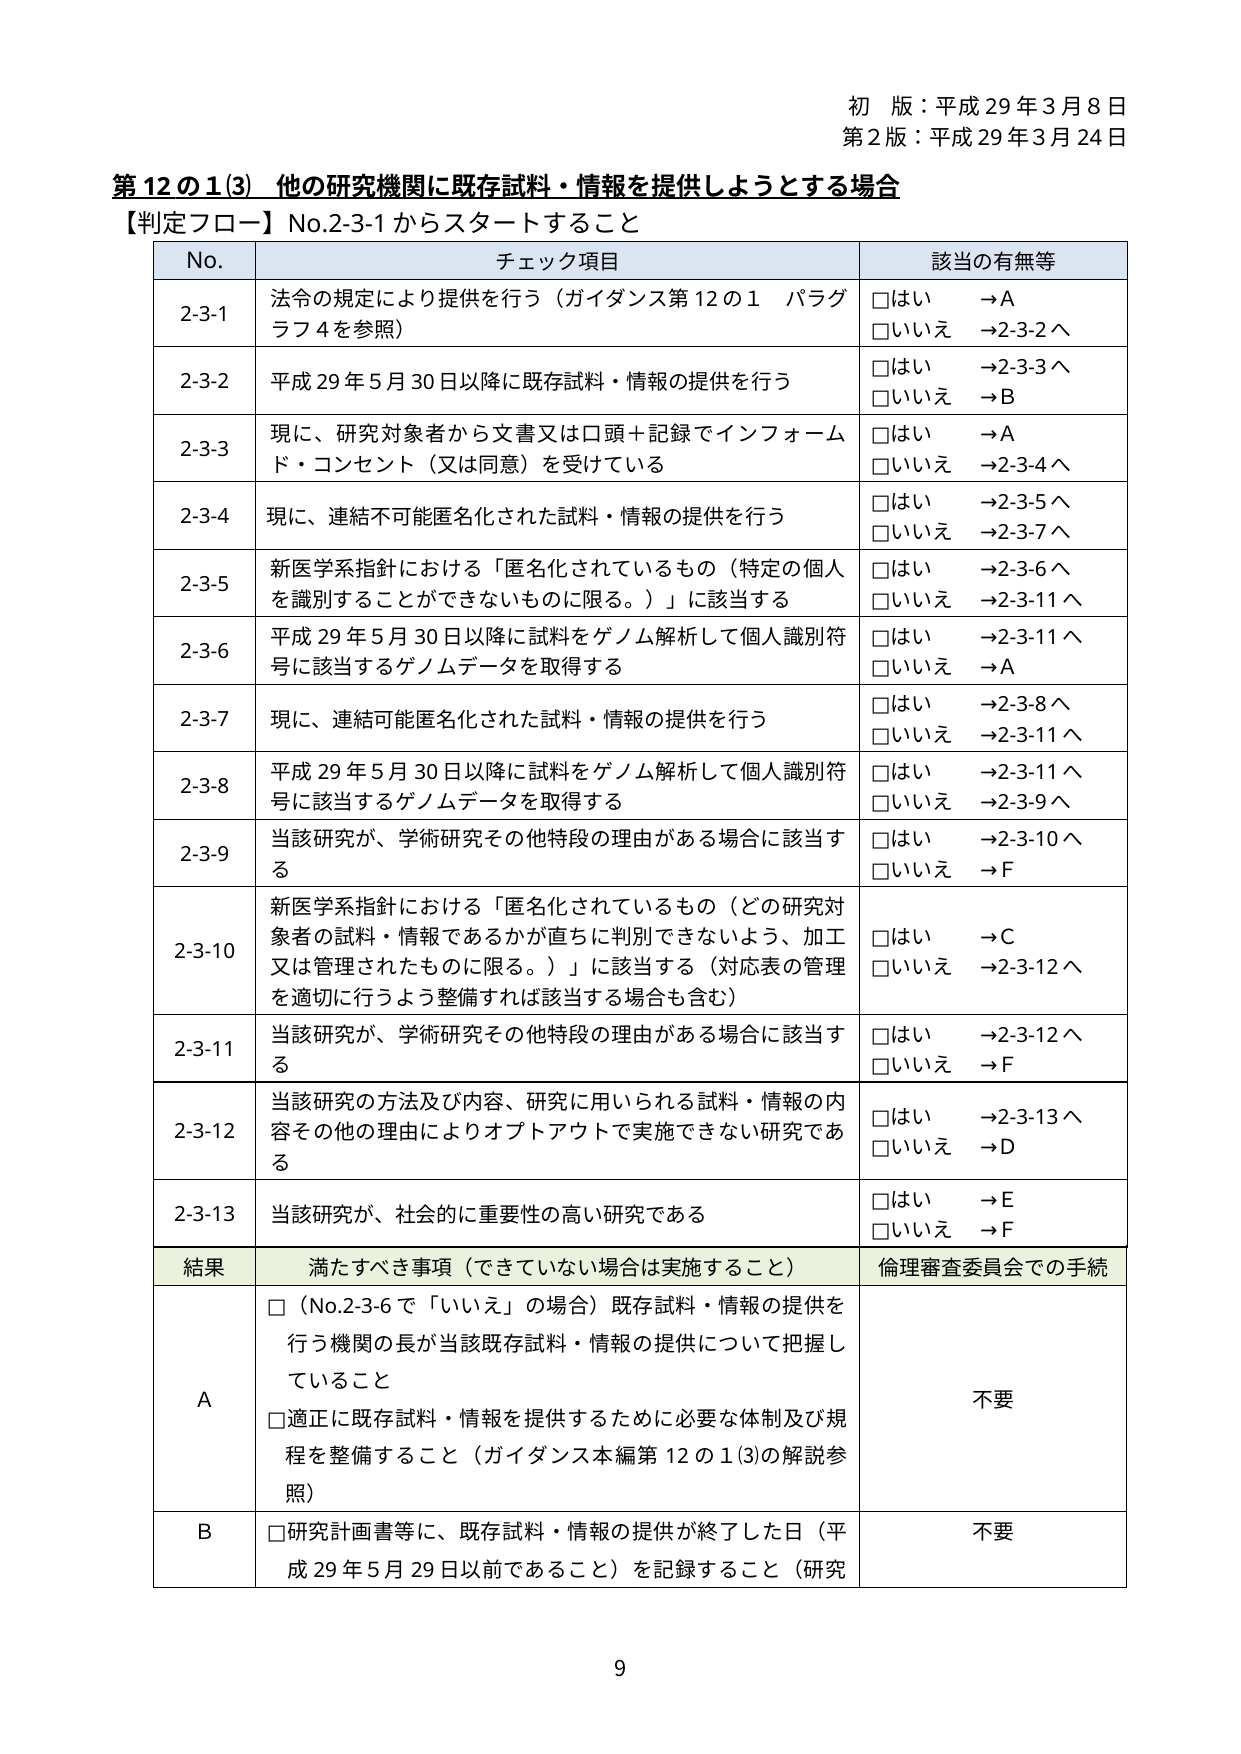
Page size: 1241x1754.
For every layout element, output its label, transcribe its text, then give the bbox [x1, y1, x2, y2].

table_cell 平成29年５月30日以降に既存試料・情報の提供を行う [256, 347, 859, 414]
table_cell □はい □いいえ [860, 280, 969, 346]
table_cell →2-3-5へ →2-3-7へ [969, 482, 1127, 549]
table_cell 不要 [860, 1286, 1126, 1511]
table_cell →2-3-11へ →Ａ [969, 617, 1127, 684]
table_cell □はい □いいえ [860, 1083, 969, 1179]
table_cell □はい □いいえ [860, 415, 969, 481]
table_cell 当該研究の方法及び内容、研究に用いられる試料・情報の内容その他の理由によりオプトアウトで実施できない研究である [256, 1083, 859, 1179]
table_cell □はい □いいえ [860, 550, 969, 616]
list 第12の１⑶ 他の研究機関に既存試料・情報を提供しようとする場合 [112, 166, 1128, 203]
table_cell →2-3-12へ →Ｆ [969, 1015, 1127, 1081]
table_cell 当該研究が、社会的に重要性の高い研究である [256, 1180, 859, 1246]
table_cell Ａ [154, 1286, 255, 1511]
table_header チェック項目 [256, 242, 859, 279]
table_cell 2-3-3 [154, 415, 255, 481]
table_cell □（No.2-3-6で「いいえ」の場合）既存試料・情報の提供を行う機関の長が当該既存試料・情報の提供について把握していること □適正に既存試料・情報を提供するために必要な体制及び規程を整備すること（ガイダンス本編第12の１⑶の解説参照） [256, 1286, 859, 1511]
table_cell 平成29年５月30日以降に試料をゲノム解析して個人識別符号に該当するゲノムデータを取得する [256, 617, 859, 684]
table_cell 倫理審査委員会での手続 [860, 1248, 1126, 1285]
table_cell →2-3-10へ →Ｆ [969, 820, 1127, 886]
table_header No. [154, 242, 255, 279]
table_cell 2-3-11 [154, 1015, 255, 1081]
table_cell 満たすべき事項（できていない場合は実施すること） [256, 1248, 859, 1285]
table_cell □はい □いいえ [860, 752, 969, 819]
table_cell □はい □いいえ [860, 347, 969, 414]
table_cell 2-3-10 [154, 887, 255, 1014]
table_cell 2-3-12 [154, 1083, 255, 1179]
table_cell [256, 1512, 859, 1587]
table_cell 2-3-6 [154, 617, 255, 684]
table_header 該当の有無等 [860, 242, 1127, 279]
table_cell →2-3-8へ →2-3-11へ [969, 685, 1127, 751]
table_cell 2-3-8 [154, 752, 255, 819]
table_cell →Ｅ →Ｆ [969, 1180, 1127, 1246]
table_cell □はい □いいえ [860, 617, 969, 684]
table_cell 不要 [860, 1512, 1126, 1587]
table_cell →2-3-11へ →2-3-9へ [969, 752, 1127, 819]
table_cell →2-3-3へ →Ｂ [969, 347, 1127, 414]
table_cell 新医学系指針における「匿名化されているもの（特定の個人を識別することができないものに限る。）」に該当する [256, 550, 859, 616]
table_cell 新医学系指針における「匿名化されているもの（どの研究対象者の試料・情報であるかが直ちに判別できないよう、加工又は管理されたものに限る。）」に該当する（対応表の管理を適切に行うよう整備すれば該当する場合も含む） [256, 887, 859, 1014]
table_cell →Ａ →2-3-4へ [969, 415, 1127, 481]
table_cell 2-3-1 [154, 280, 255, 346]
table_cell □はい □いいえ [860, 887, 969, 1014]
table_cell 現に、研究対象者から文書又は口頭＋記録でインフォームド・コンセント（又は同意）を受けている [256, 415, 859, 481]
table_cell 結果 [154, 1248, 255, 1285]
table_cell 2-3-4 [154, 482, 255, 549]
table_cell 当該研究が、学術研究その他特段の理由がある場合に該当する [256, 820, 859, 886]
table_cell 2-3-7 [154, 685, 255, 751]
table_cell →Ａ →2-3-2へ [969, 280, 1127, 346]
table_cell □はい □いいえ [860, 820, 969, 886]
table_cell □はい □いいえ [860, 1015, 969, 1081]
table_cell 現に、連結可能匿名化された試料・情報の提供を行う [256, 685, 859, 751]
table_cell 平成29年５月30日以降に試料をゲノム解析して個人識別符号に該当するゲノムデータを取得する [256, 752, 859, 819]
table_cell 2-3-2 [154, 347, 255, 414]
table_cell Ｂ [154, 1512, 255, 1587]
table_cell →2-3-13へ →Ｄ [969, 1083, 1127, 1179]
list 【判定フロー】No.2-3-1からスタートすること [112, 203, 1128, 241]
table_cell □はい □いいえ [860, 1180, 969, 1246]
table_cell →2-3-6へ →2-3-11へ [969, 550, 1127, 616]
table_cell 当該研究が、学術研究その他特段の理由がある場合に該当する [256, 1015, 859, 1081]
table_cell 2-3-5 [154, 550, 255, 616]
table_cell 現に、連結不可能匿名化された試料・情報の提供を行う [256, 482, 859, 549]
table_cell 2-3-13 [154, 1180, 255, 1246]
table_cell 法令の規定により提供を行う（ガイダンス第12の１ パラグラフ４を参照） [256, 280, 859, 346]
table_cell □はい □いいえ [860, 482, 969, 549]
table_cell →Ｃ →2-3-12へ [969, 887, 1127, 1014]
table_cell □はい □いいえ [860, 685, 969, 751]
table_cell 2-3-9 [154, 820, 255, 886]
